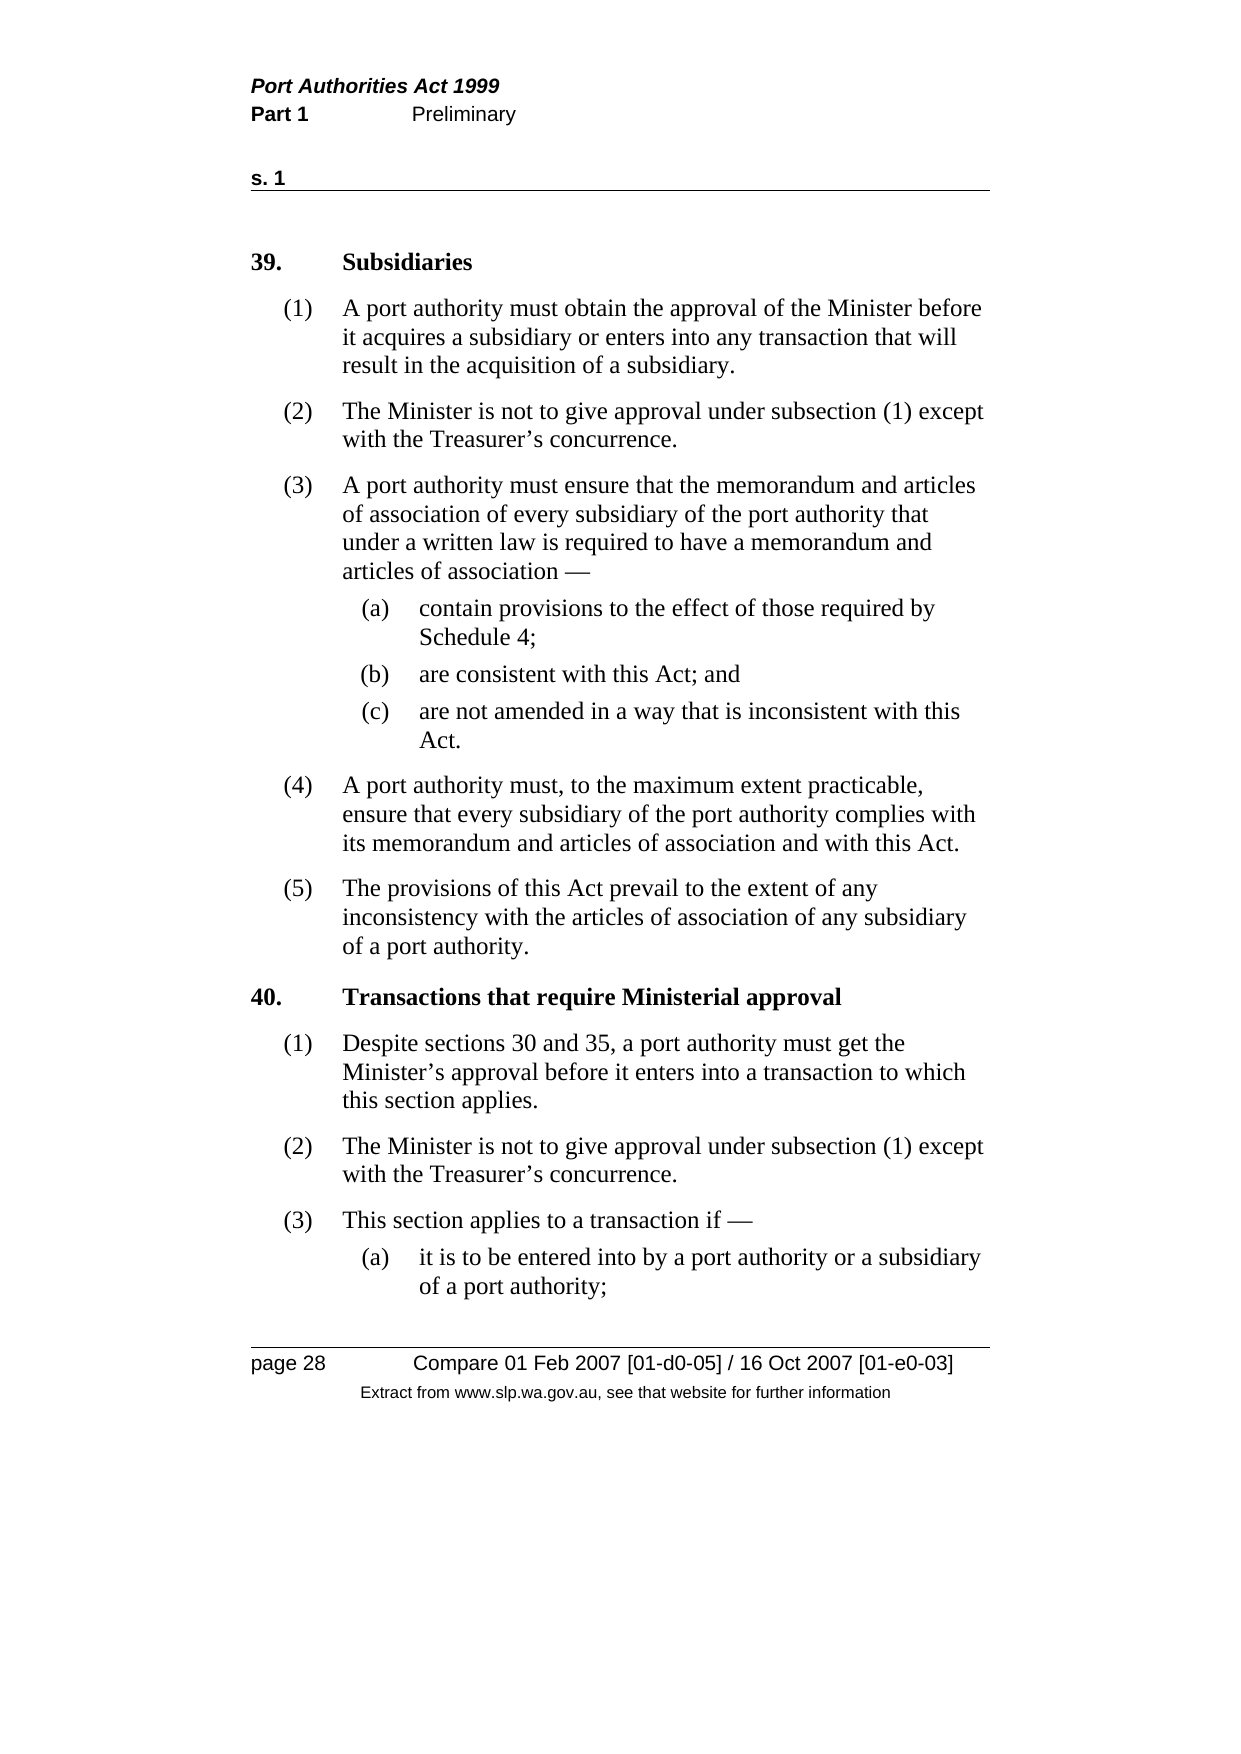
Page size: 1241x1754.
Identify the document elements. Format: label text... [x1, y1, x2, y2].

text (2) The Minister is not to give approval under subsection (1) except with the Treasurer’s concurrence. [251, 1131, 990, 1188]
text (a) it is to be entered into by a port authority or a subsidiary of a port authority; [251, 1242, 990, 1299]
subtitle 39. Subsidiaries [251, 247, 990, 276]
text (3) This section applies to a transaction if — [251, 1205, 990, 1234]
text (a) contain provisions to the effect of those required by Schedule 4; [251, 593, 990, 651]
text (4) A port authority must, to the maximum extent practicable, ensure that every subsidiary of the port authority complies with its memorandum and articles of association and with this Act. [251, 770, 990, 857]
text (1) A port authority must obtain the approval of the Minister before it acquires a subsidiary or enters into any transaction that will result in the acquisition of a subsidiary. [251, 293, 990, 379]
text (2) The Minister is not to give approval under subsection (1) except with the Treasurer’s concurrence. [251, 396, 990, 453]
text (b) are consistent with this Act; and [251, 659, 990, 688]
text (1) Despite sections 30 and 35, a port authority must get the Minister’s approval before it enters into a transaction to which this section applies. [251, 1028, 990, 1114]
text (3) A port authority must ensure that the memorandum and articles of association of every subsidiary of the port authority that under a written law is required to have a memorandum and articles of association — [251, 470, 990, 585]
text (c) are not amended in a way that is inconsistent with this Act. [251, 696, 990, 754]
text (5) The provisions of this Act prevail to the extent of any inconsistency with the articles of association of any subsidiary of a port authority. [251, 873, 990, 959]
subtitle 40. Transactions that require Ministerial approval [251, 982, 990, 1011]
